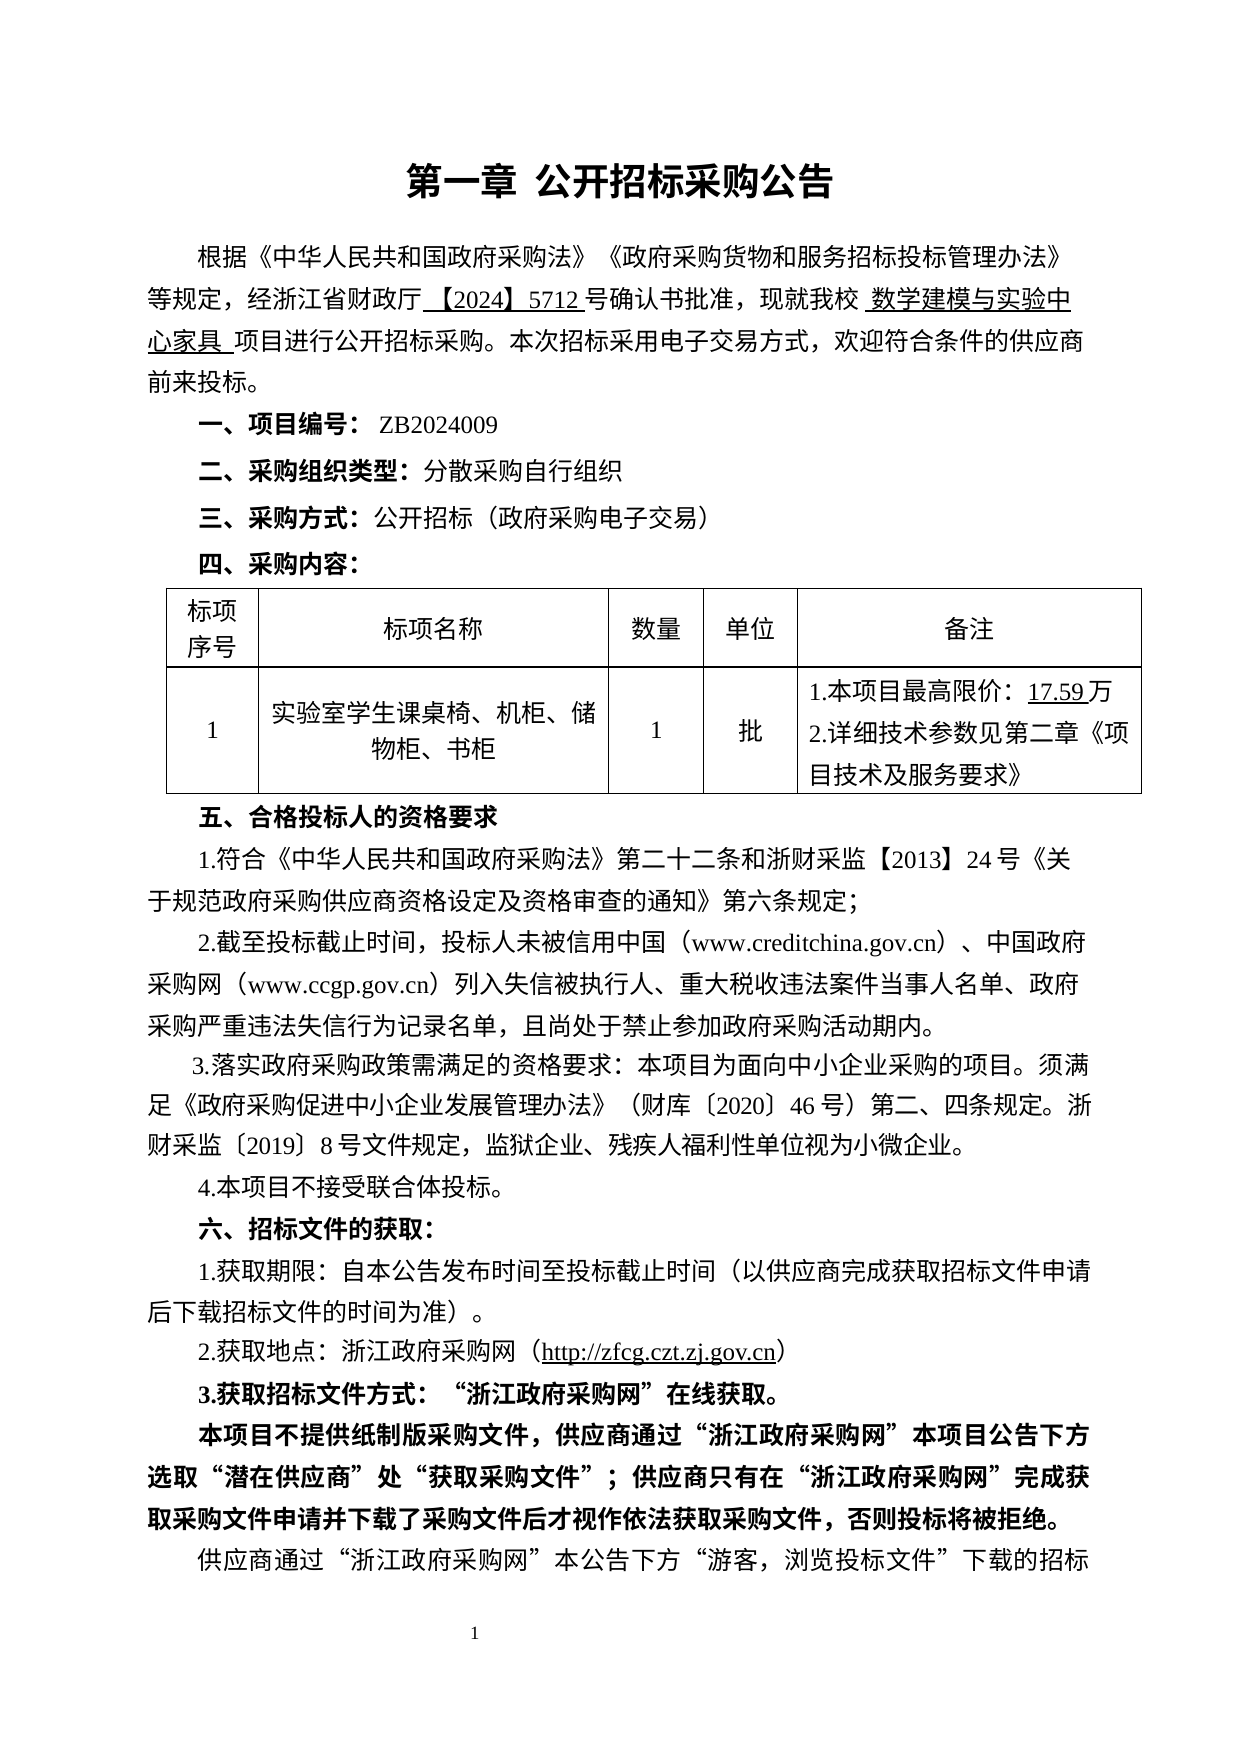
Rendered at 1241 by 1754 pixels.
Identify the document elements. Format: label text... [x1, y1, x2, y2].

table_cell 1 [609, 668, 703, 792]
text 3.获取招标文件方式：“浙江政府采购网”在线获取。 [148, 1370, 1093, 1411]
table_cell 批 [704, 668, 797, 792]
text 4.本项目不接受联合体投标。 [148, 1163, 1093, 1205]
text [148, 1536, 1093, 1578]
table_cell 1 [167, 668, 258, 792]
text 2.获取地点：浙江政府采购网（http://zfcg.czt.zj.gov.cn） [148, 1330, 1093, 1370]
table_header 数量 [609, 589, 703, 666]
table_header 备注 [798, 589, 1141, 666]
table_cell 实验室学生课桌椅、机柜、储物柜、书柜 [259, 668, 608, 792]
text 2.截至投标截止时间，投标人未被信用中国（www.creditchina.gov.cn）、中国政府采购网（www.ccgp.gov.cn）列入失信被执行人、重大税收违法案件当事人名单、政府采购严重违法失信行为记录名单，且尚处于禁止参加政府采购活动期内。 [148, 918, 1093, 1043]
text 根据《中华人民共和国政府采购法》《政府采购货物和服务招标投标管理办法》等规定，经浙江省财政厅 【2024】5712 号确认书批准，现就我校 数学建模与实验中心家具 项目进行公开招标采购。本次招标采用电子交易方式，欢迎符合条件的供应商前来投标。 [148, 233, 1093, 400]
text 第一章 公开招标采购公告 [148, 152, 1093, 206]
table_cell 1.本项目最高限价：17.59万 2.详细技术参数见第二章《项目技术及服务要求》 [798, 668, 1141, 792]
text 二、采购组织类型：分散采购自行组织 [148, 447, 1093, 488]
text 一、项目编号： ZB2024009 [148, 400, 1093, 442]
text 1.获取期限：自本公告发布时间至投标截止时间（以供应商完成获取招标文件申请后下载招标文件的时间为准）。 [148, 1247, 1093, 1330]
table_header 标项名称 [259, 589, 608, 666]
table_header 标项序号 [167, 589, 258, 666]
text 3.落实政府采购政策需满足的资格要求：本项目为面向中小企业采购的项目。须满足《政府采购促进中小企业发展管理办法》（财库〔2020〕46 号）第二、四条规定。浙财采监〔2019〕8号文件规定，监狱企业、残疾人福利性单位视为小微企业。 [148, 1043, 1093, 1163]
text 1.符合《中华人民共和国政府采购法》第二十二条和浙财采监【2013】24号《关于规范政府采购供应商资格设定及资格审查的通知》第六条规定； [148, 835, 1093, 918]
text 本项目不提供纸制版采购文件，供应商通过“浙江政府采购网”本项目公告下方选取“潜在供应商”处“获取采购文件”；供应商只有在“浙江政府采购网”完成获取采购文件申请并下载了采购文件后才视作依法获取采购文件，否则投标将被拒绝。 [148, 1411, 1093, 1536]
text 五、合格投标人的资格要求 [148, 793, 1093, 835]
text 六、招标文件的获取： [148, 1205, 1093, 1247]
text 四、采购内容： [148, 541, 1093, 582]
table_header 单位 [704, 589, 797, 666]
text 三、采购方式：公开招标（政府采购电子交易） [148, 494, 1093, 535]
